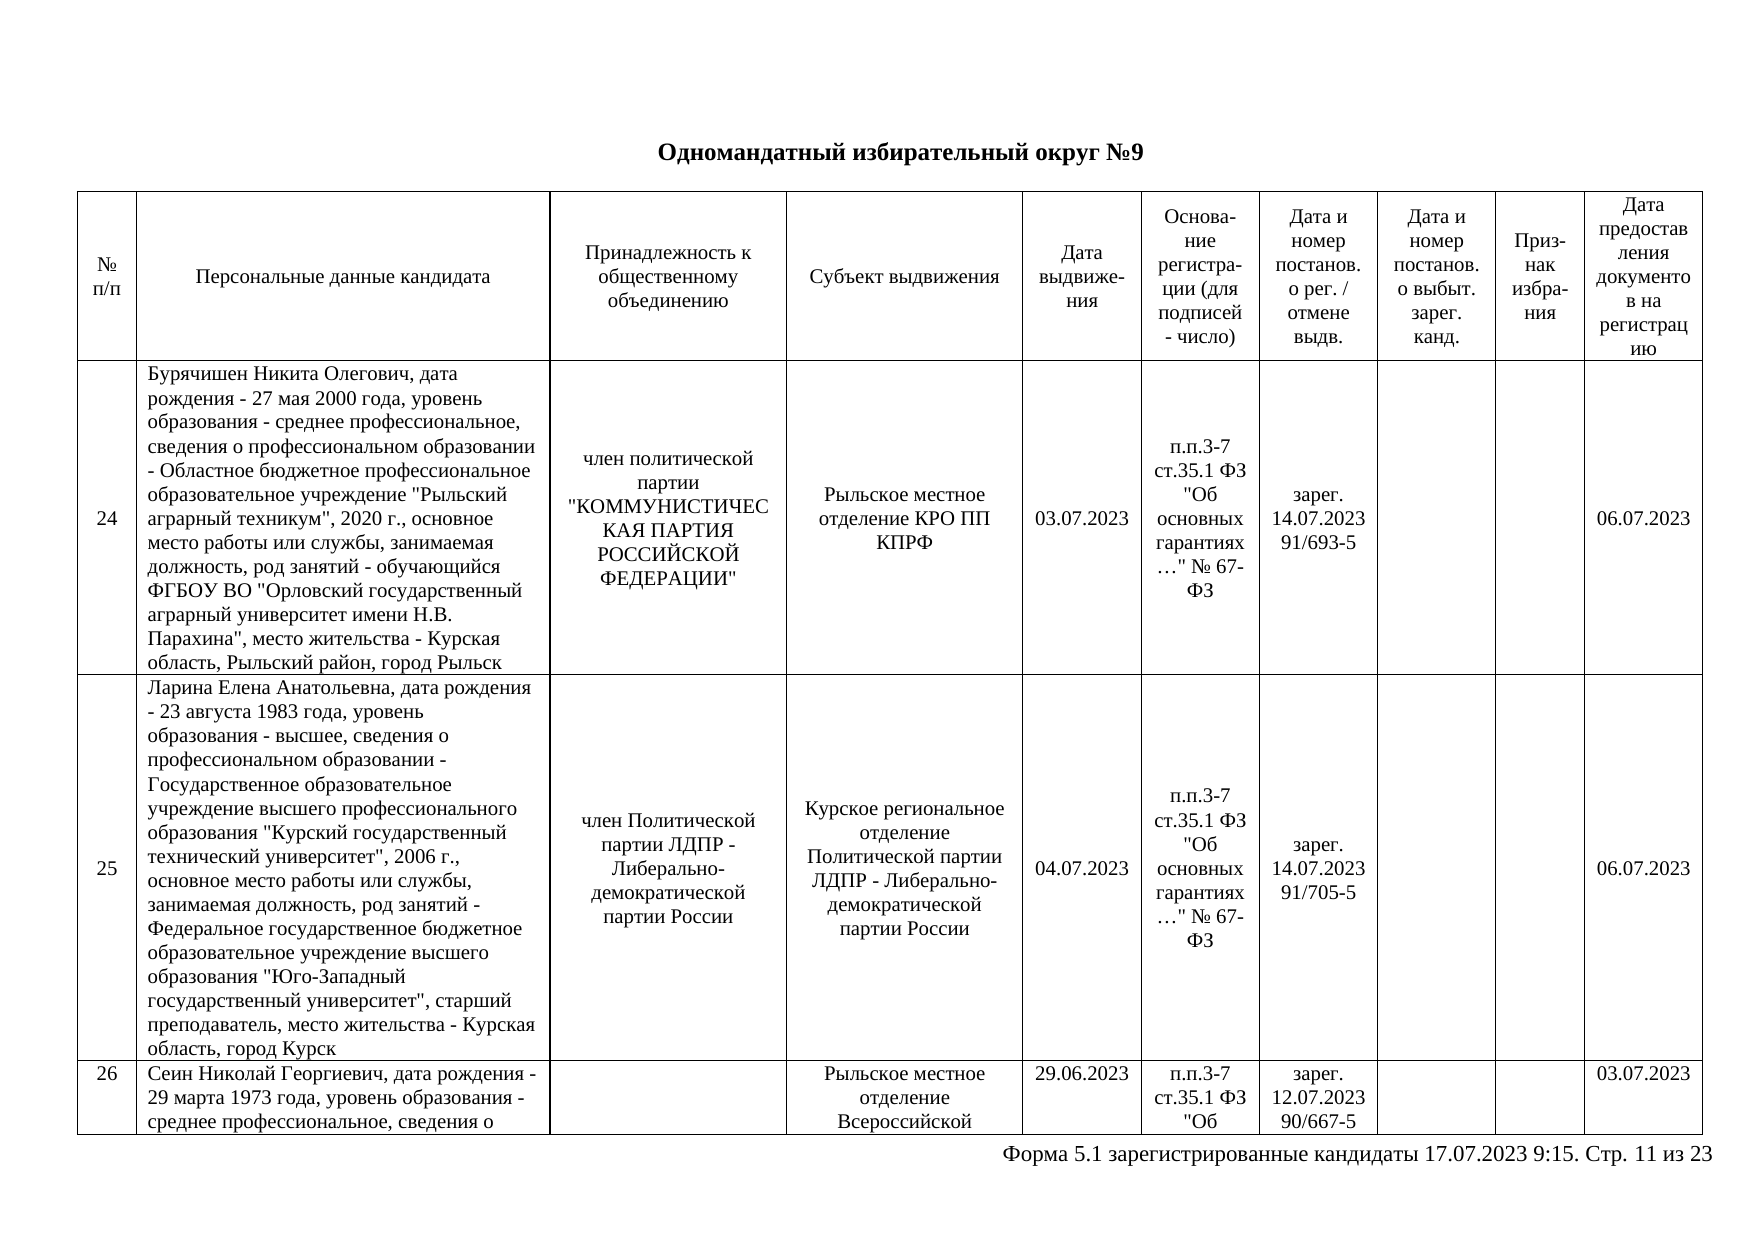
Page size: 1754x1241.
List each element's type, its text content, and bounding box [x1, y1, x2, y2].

table_cell Ларина Елена Анатольевна, дата рождения - 23 августа 1983 года, уровень образования - высшее, сведения о профессиональном образовании - Государственное образовательное учреждение высшего профессионального образования "Курский государственный технический университет", 2006 г., основное место работы или службы, занимаемая должность, род занятий - Федеральное государственное бюджетное образовательное учреждение высшего образования "Юго-Западный государственный университет", старший преподаватель, место жительства - Курская область, город Курск [137, 675, 549, 1060]
text Одномандатный избирательный округ №9 [88, 137, 1713, 166]
table_cell 29.06.2023 [1023, 1061, 1141, 1133]
table_cell [551, 1061, 786, 1133]
table_cell 03.07.2023 [1023, 361, 1141, 674]
table_cell Бурячишен Никита Олегович, дата рождения - 27 мая 2000 года, уровень образования - среднее профессиональное, сведения о профессиональном образовании - Областное бюджетное профессиональное образовательное учреждение "Рыльский аграрный техникум", 2020 г., основное место работы или службы, занимаемая должность, род занятий - обучающийся ФГБОУ ВО "Орловский государственный аграрный университет имени Н.В. Парахина", место жительства - Курская область, Рыльский район, город Рыльск [137, 361, 549, 674]
table_cell 03.07.2023 [1585, 1061, 1702, 1133]
table_header Основа- ние регистра- ции (для подписей - число) [1142, 192, 1259, 360]
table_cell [1260, 1061, 1377, 1133]
table_cell [1378, 675, 1495, 1060]
table_cell п.п.3-7 ст.35.1 ФЗ "Об основных гарантиях…" № 67-ФЗ [1142, 361, 1259, 674]
table_cell [1378, 361, 1495, 674]
table_cell Курское региональное отделение Политической партии ЛДПР - Либерально-демократической партии России [787, 675, 1022, 1060]
table_cell зарег. 14.07.2023 91/705-5 [1260, 675, 1377, 1060]
table_cell член Политической партии ЛДПР - Либерально-демократической партии России [551, 675, 786, 1060]
table_cell зарег. 14.07.2023 91/693-5 [1260, 361, 1377, 674]
table_cell Рыльское местное отделение КРО ПП КПРФ [787, 361, 1022, 674]
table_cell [1142, 1061, 1259, 1133]
table_header Субъект выдвижения [787, 192, 1022, 360]
table_cell 06.07.2023 [1585, 675, 1702, 1060]
table_cell [1496, 1061, 1584, 1133]
table_cell [1496, 361, 1584, 674]
table_cell [1496, 675, 1584, 1060]
table_header № п/п [78, 192, 136, 360]
table_header Дата выдвиже- ния [1023, 192, 1141, 360]
table_cell п.п.3-7 ст.35.1 ФЗ "Об основных гарантиях…" № 67-ФЗ [1142, 675, 1259, 1060]
table_header Дата и номер постанов. о выбыт. зарег. канд. [1378, 192, 1495, 360]
table_cell 06.07.2023 [1585, 361, 1702, 674]
table_cell член политической партии "КОММУНИСТИЧЕСКАЯ ПАРТИЯ РОССИЙСКОЙ ФЕДЕРАЦИИ" [551, 361, 786, 674]
table_cell 24 [78, 361, 136, 674]
table_header Дата предоставления документов на регистрацию [1585, 192, 1702, 360]
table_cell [137, 1061, 549, 1133]
table_header Принадлежность к общественному объединению [551, 192, 786, 360]
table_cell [787, 1061, 1022, 1133]
table_cell 26 [78, 1061, 136, 1133]
table_header Персональные данные кандидата [137, 192, 549, 360]
table_header Дата и номер постанов. о рег. / отмене выдв. [1260, 192, 1377, 360]
table_cell 04.07.2023 [1023, 675, 1141, 1060]
table_cell [1378, 1061, 1495, 1133]
table_header Приз-нак избра-ния [1496, 192, 1584, 360]
table_cell 25 [78, 675, 136, 1060]
